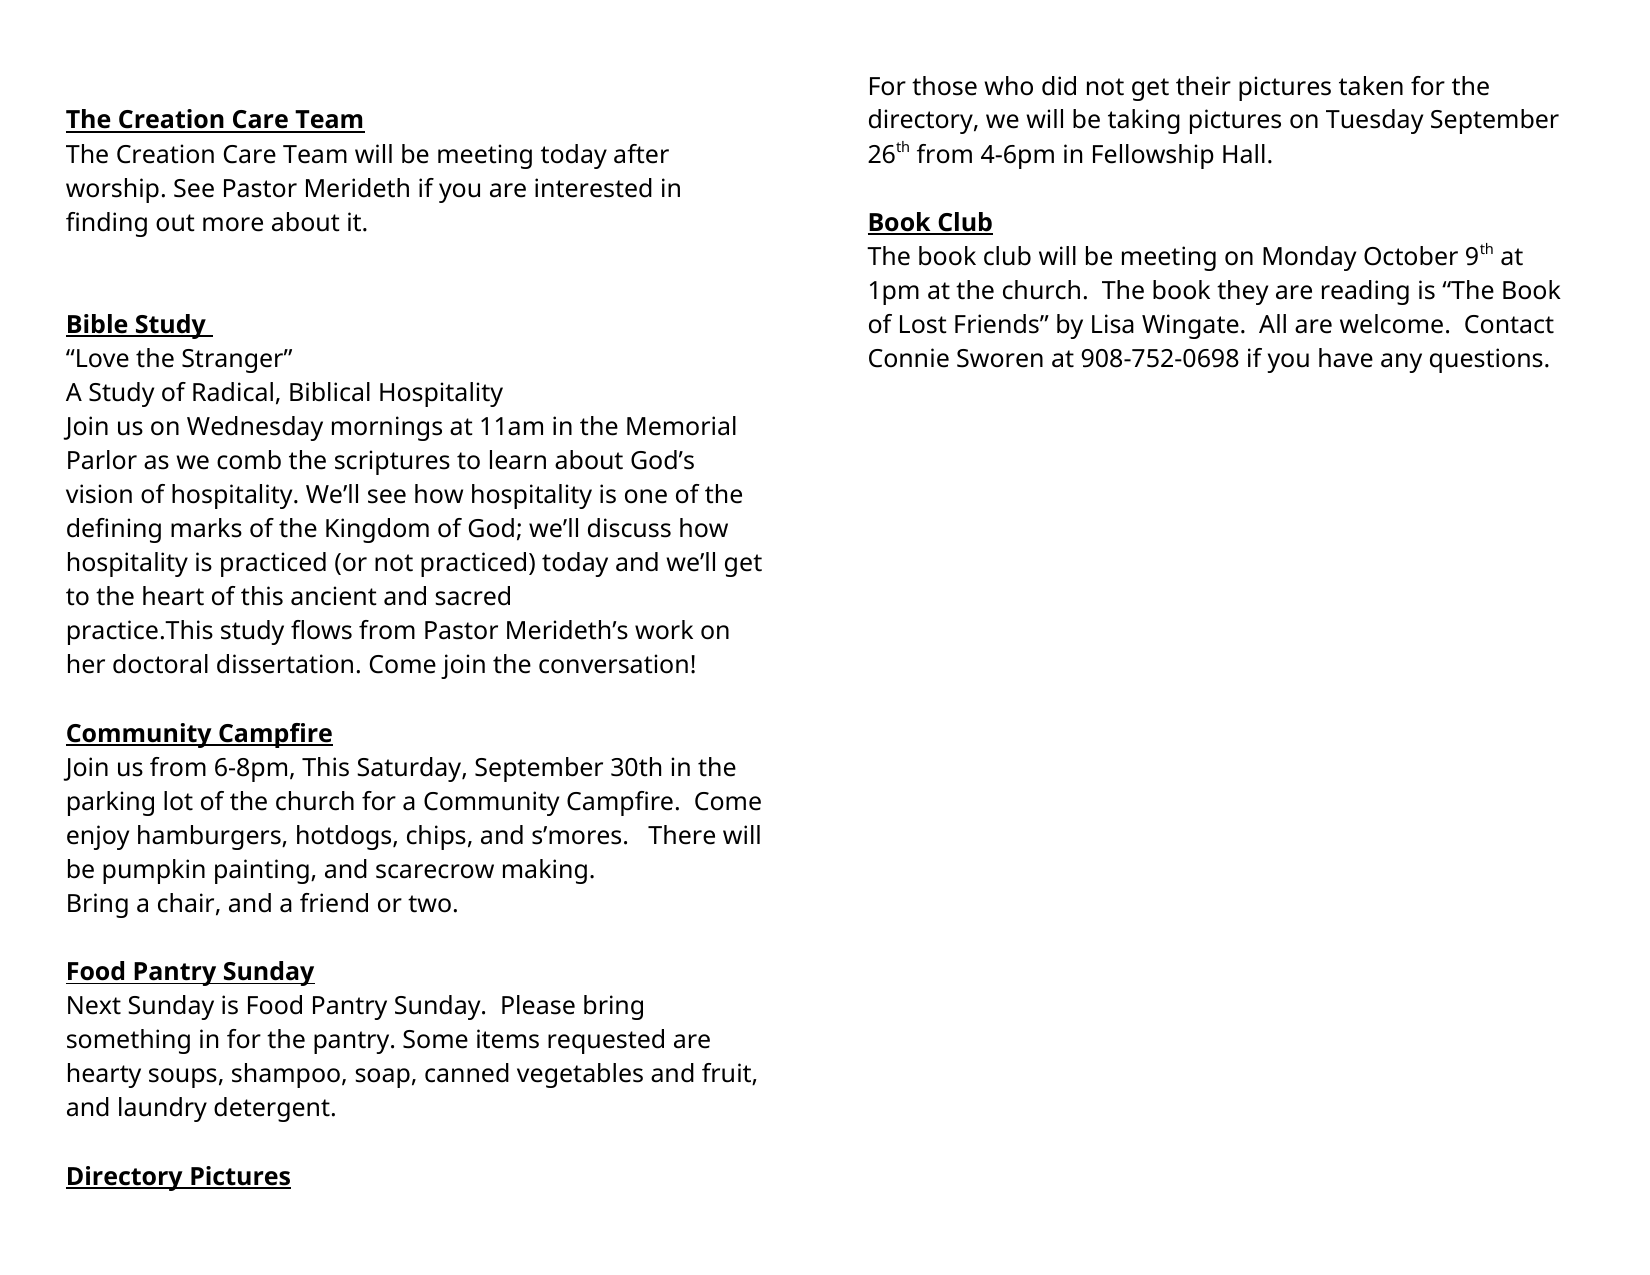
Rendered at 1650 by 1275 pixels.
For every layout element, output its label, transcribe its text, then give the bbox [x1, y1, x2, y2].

text The Creation Care Team will be meeting today after worship. See Pastor Merideth if you are interested in finding out more about it. [66, 136, 764, 238]
text Join us from 6-8pm, This Saturday, September 30th in the parking lot of the church for a Community Campfire. Come enjoy hamburgers, hotdogs, chips, and s’mores. There will be pumpkin painting, and scarecrow making. [66, 749, 764, 886]
text Bible Study [66, 307, 764, 341]
text Next Sunday is Food Pantry Sunday. Please bring something in for the pantry. Some items requested are hearty soups, shampoo, soap, canned vegetables and fruit, and laundry detergent. [66, 988, 764, 1124]
text Food Pantry Sunday [66, 954, 764, 988]
text Book Club [867, 204, 1566, 238]
text The Creation Care Team [66, 102, 764, 136]
text For those who did not get their pictures taken for the directory, we will be taking pictures on Tuesday September 26th from 4-6pm in Fellowship Hall. [867, 68, 1566, 170]
text Join us on Wednesday mornings at 11am in the Memorial Parlor as we comb the scriptures to learn about God’s vision of hospitality. We’ll see how hospitality is one of the defining marks of the Kingdom of God; we’ll discuss how hospitality is practiced (or not practiced) today and we’ll get to the heart of this ancient and sacred [66, 409, 764, 613]
text practice.This study flows from Pastor Merideth’s work on her doctoral dissertation. Come join the conversation! [66, 613, 764, 681]
text A Study of Radical, Biblical Hospitality [66, 375, 764, 409]
text “Love the Stranger” [66, 341, 764, 375]
text Community Campfire [66, 715, 764, 749]
text Bring a chair, and a friend or two. [66, 886, 764, 920]
text Directory Pictures [66, 1158, 764, 1192]
text The book club will be meeting on Monday October 9th at 1pm at the church. The book they are reading is “The Book of Lost Friends” by Lisa Wingate. All are welcome. Contact Connie Sworen at 908-752-0698 if you have any questions. [867, 238, 1566, 375]
